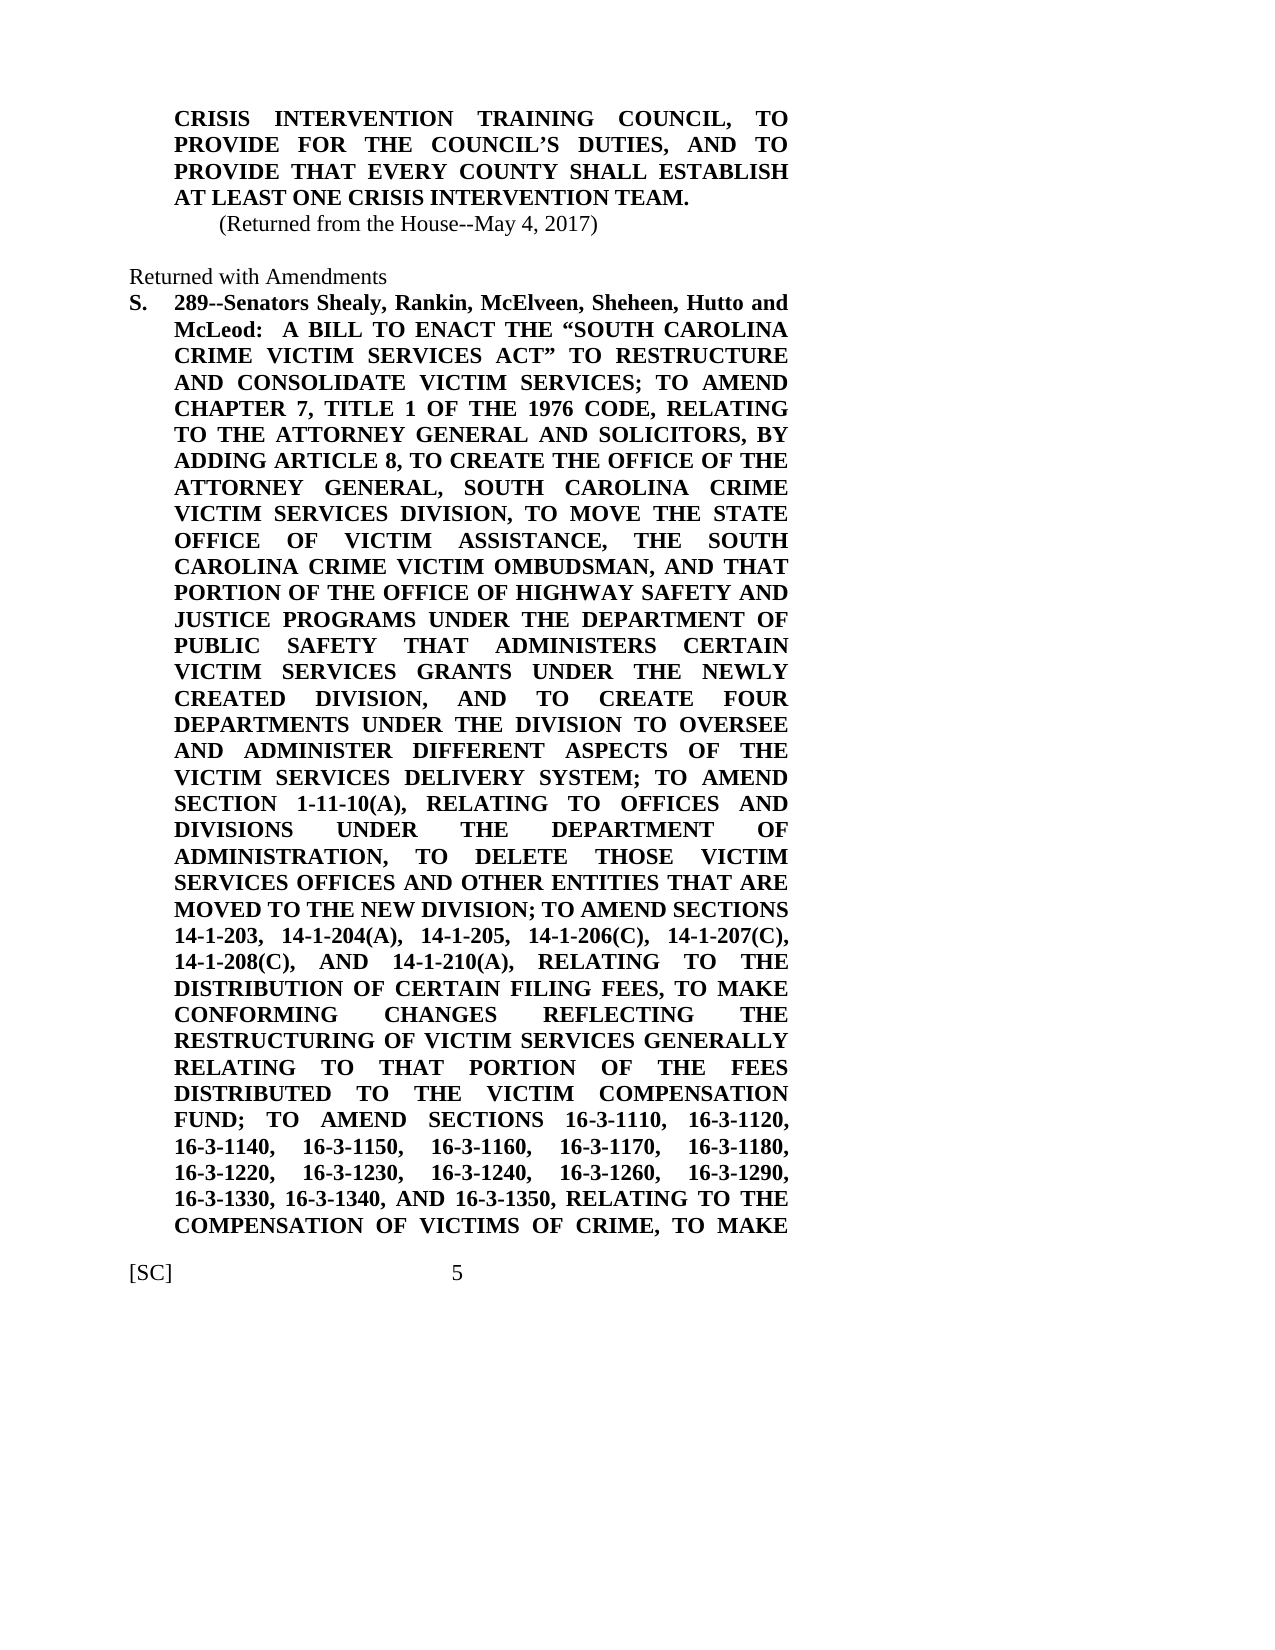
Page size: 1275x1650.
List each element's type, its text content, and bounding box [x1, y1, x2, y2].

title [129, 105, 789, 210]
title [129, 289, 789, 1238]
text (Returned from the House--May 4, 2017) [219, 210, 789, 237]
title Returned with Amendments [129, 263, 789, 289]
